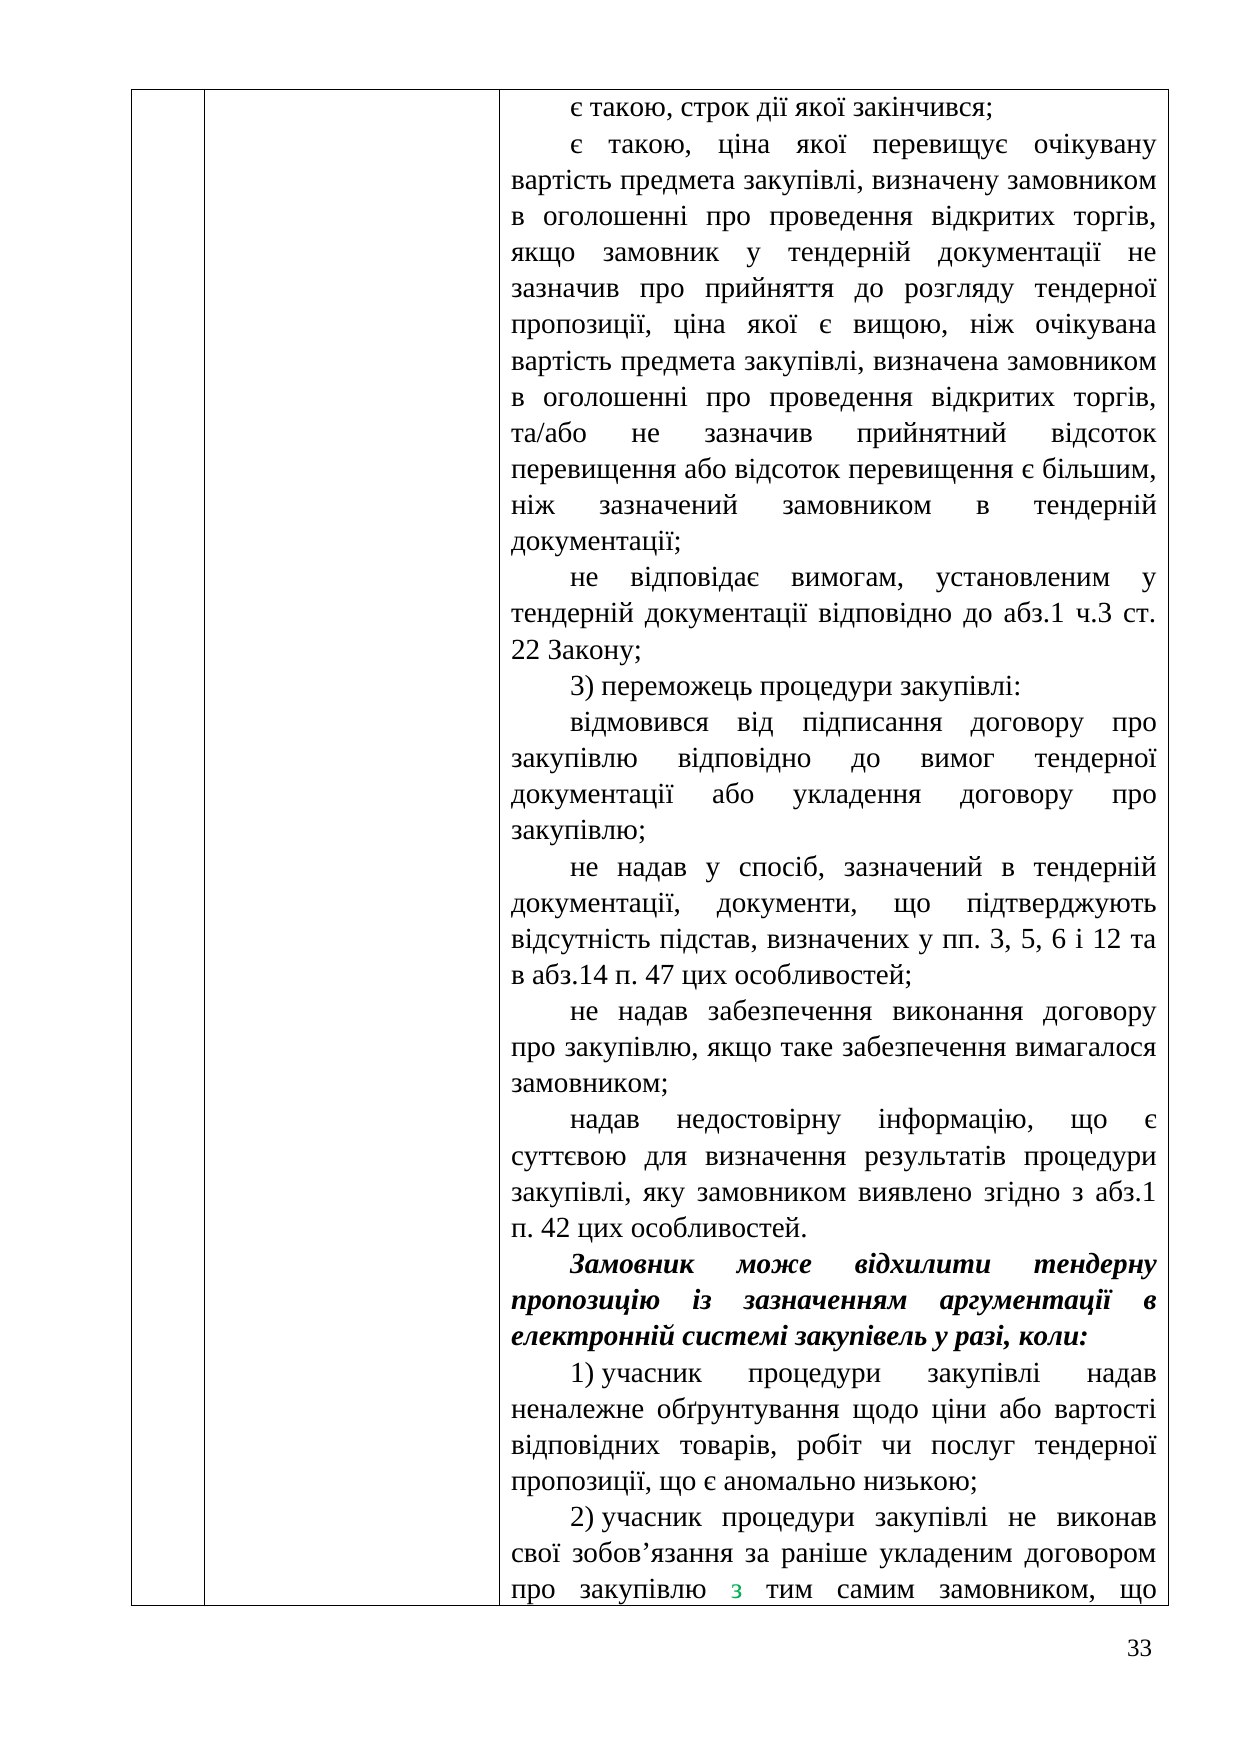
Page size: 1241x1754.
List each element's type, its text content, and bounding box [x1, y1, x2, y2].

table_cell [205, 90, 499, 1605]
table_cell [500, 90, 1168, 1605]
table_cell 3 [132, 90, 204, 1605]
